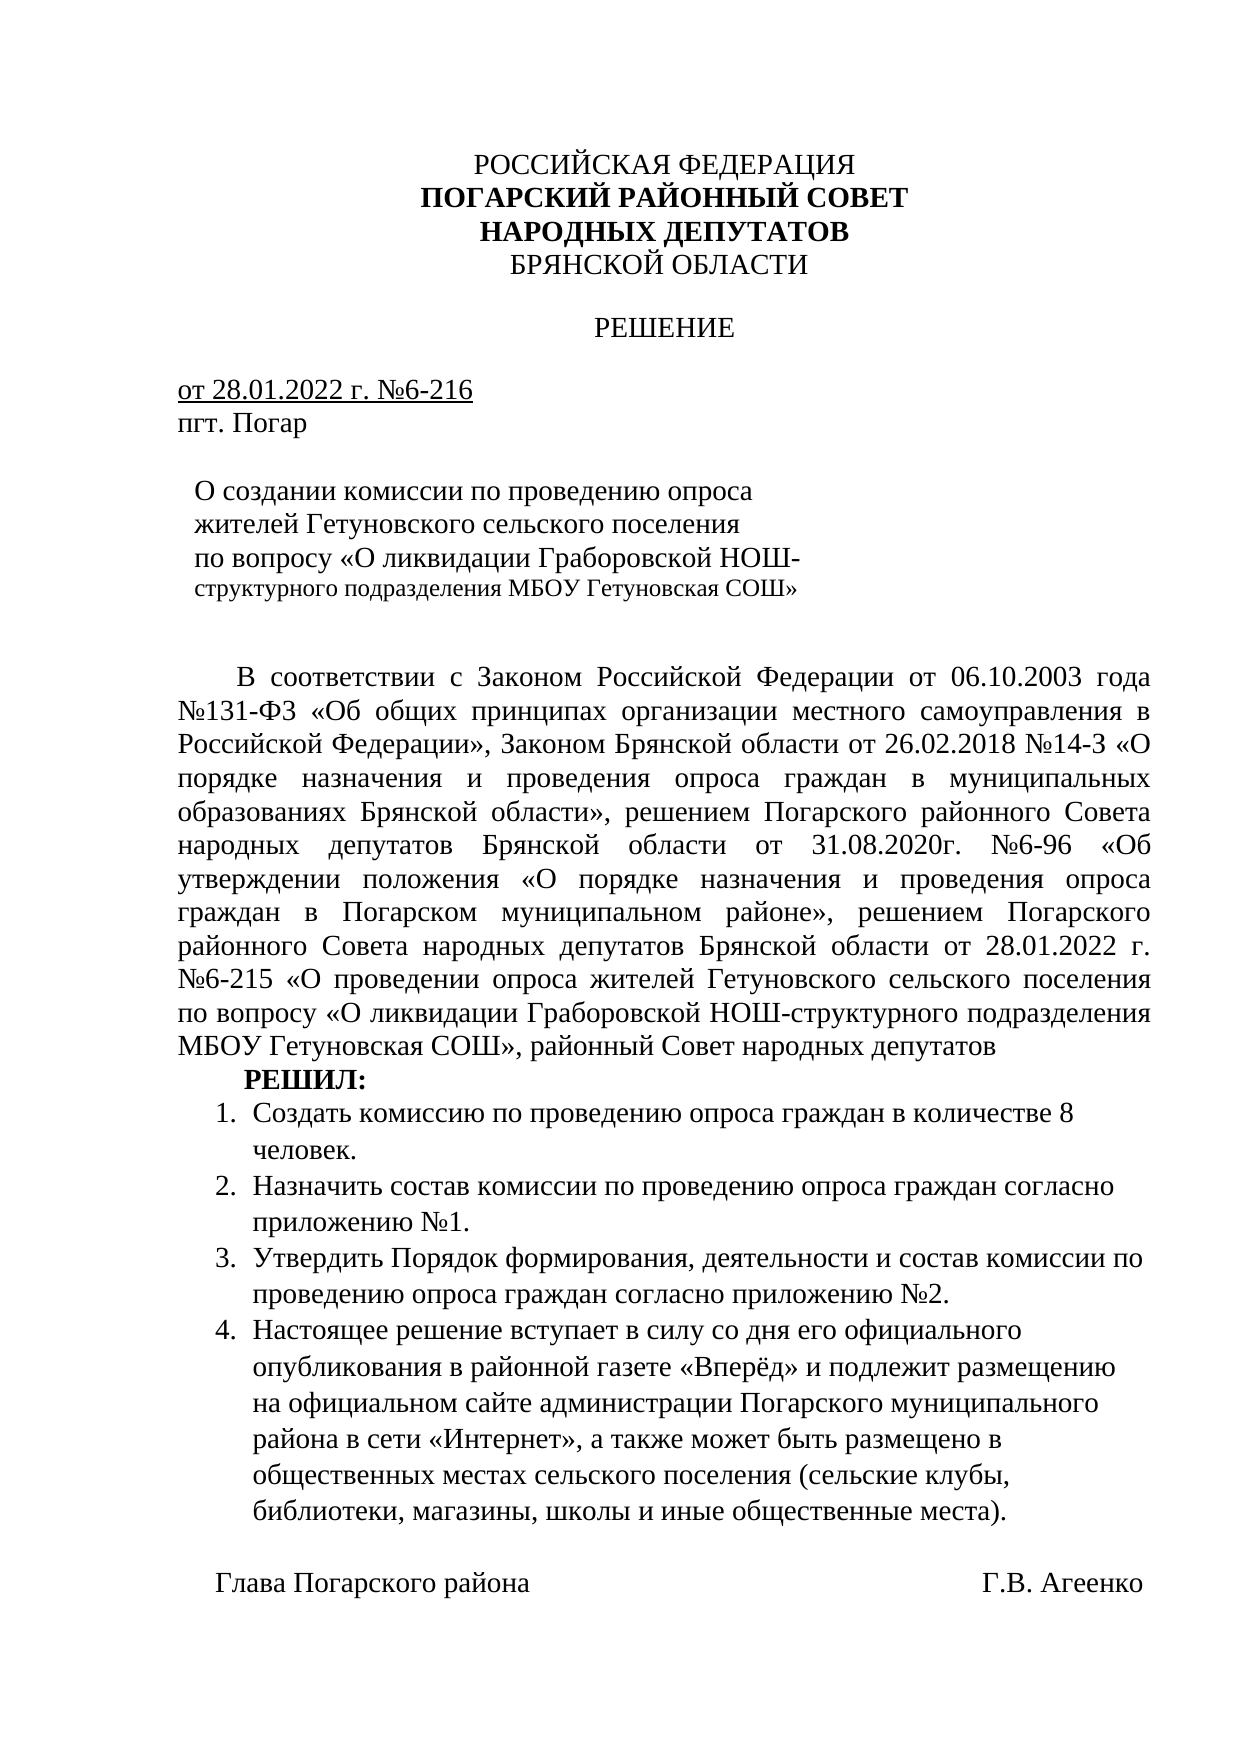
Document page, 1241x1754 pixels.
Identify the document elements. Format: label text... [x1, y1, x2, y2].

text НАРОДНЫХ ДЕПУТАТОВ [177, 214, 1152, 247]
text БРЯНСКОЙ ОБЛАСТИ [166, 247, 1152, 281]
text структурного подразделения МБОУ Гетуновская СОШ» [177, 573, 1152, 602]
text РЕШЕНИЕ [177, 310, 1152, 343]
text В соответствии с Законом Российской Федерации от 06.10.2003 года №131-Ф3 «Об общих принципах организации местного самоуправления в Российской Федерации», Законом Брянской области от 26.02.2018 №14-З «О порядке назначения и проведения опроса граждан в муниципальных образованиях Брянской области», решением Погарского районного Совета народных депутатов Брянской области от 31.08.2020г. №6-96 «Об утверждении положения «О порядке назначения и проведения опроса граждан в Погарском муниципальном районе», решением Погарского районного Совета народных депутатов Брянской области от 28.01.2022 г. №6-215 «О проведении опроса жителей Гетуновского сельского поселения по вопросу «О ликвидации Граборовской НОШ-структурного подразделения МБОУ Гетуновская СОШ», районный Совет народных депутатов [177, 659, 1152, 1062]
text по вопросу «О ликвидации Граборовской НОШ- [177, 540, 1152, 573]
text от 28.01.2022 г. №6-216 [177, 372, 1152, 406]
text ПОГАРСКИЙ РАЙОННЫЙ СОВЕТ [177, 180, 1152, 214]
text РОССИЙСКАЯ ФЕДЕРАЦИЯ [177, 147, 1152, 180]
list Создать комиссию по проведению опроса граждан в количестве 8 человек. [215, 1096, 1152, 1165]
text О создании комиссии по проведению опроса [177, 473, 1152, 506]
text жителей Гетуновского сельского поселения [177, 506, 1152, 540]
list Настоящее решение вступает в силу со дня его официального опубликования в районной газете «Вперёд» и подлежит размещению на официальном сайте администрации Погарского муниципального района в сети «Интернет», а также может быть размещено в общественных местах сельского поселения (сельские клубы, библиотеки, магазины, школы и иные общественные места). [215, 1312, 1152, 1527]
text пгт. Погар [177, 406, 1152, 439]
text Глава Погарского района Г.В. Агеенко [215, 1566, 1152, 1599]
list Утвердить Порядок формирования, деятельности и состав комиссии по проведению опроса граждан согласно приложению №2. [215, 1240, 1152, 1310]
text РЕШИЛ: [177, 1062, 1152, 1096]
list Назначить состав комиссии по проведению опроса граждан согласно приложению №1. [215, 1168, 1152, 1238]
